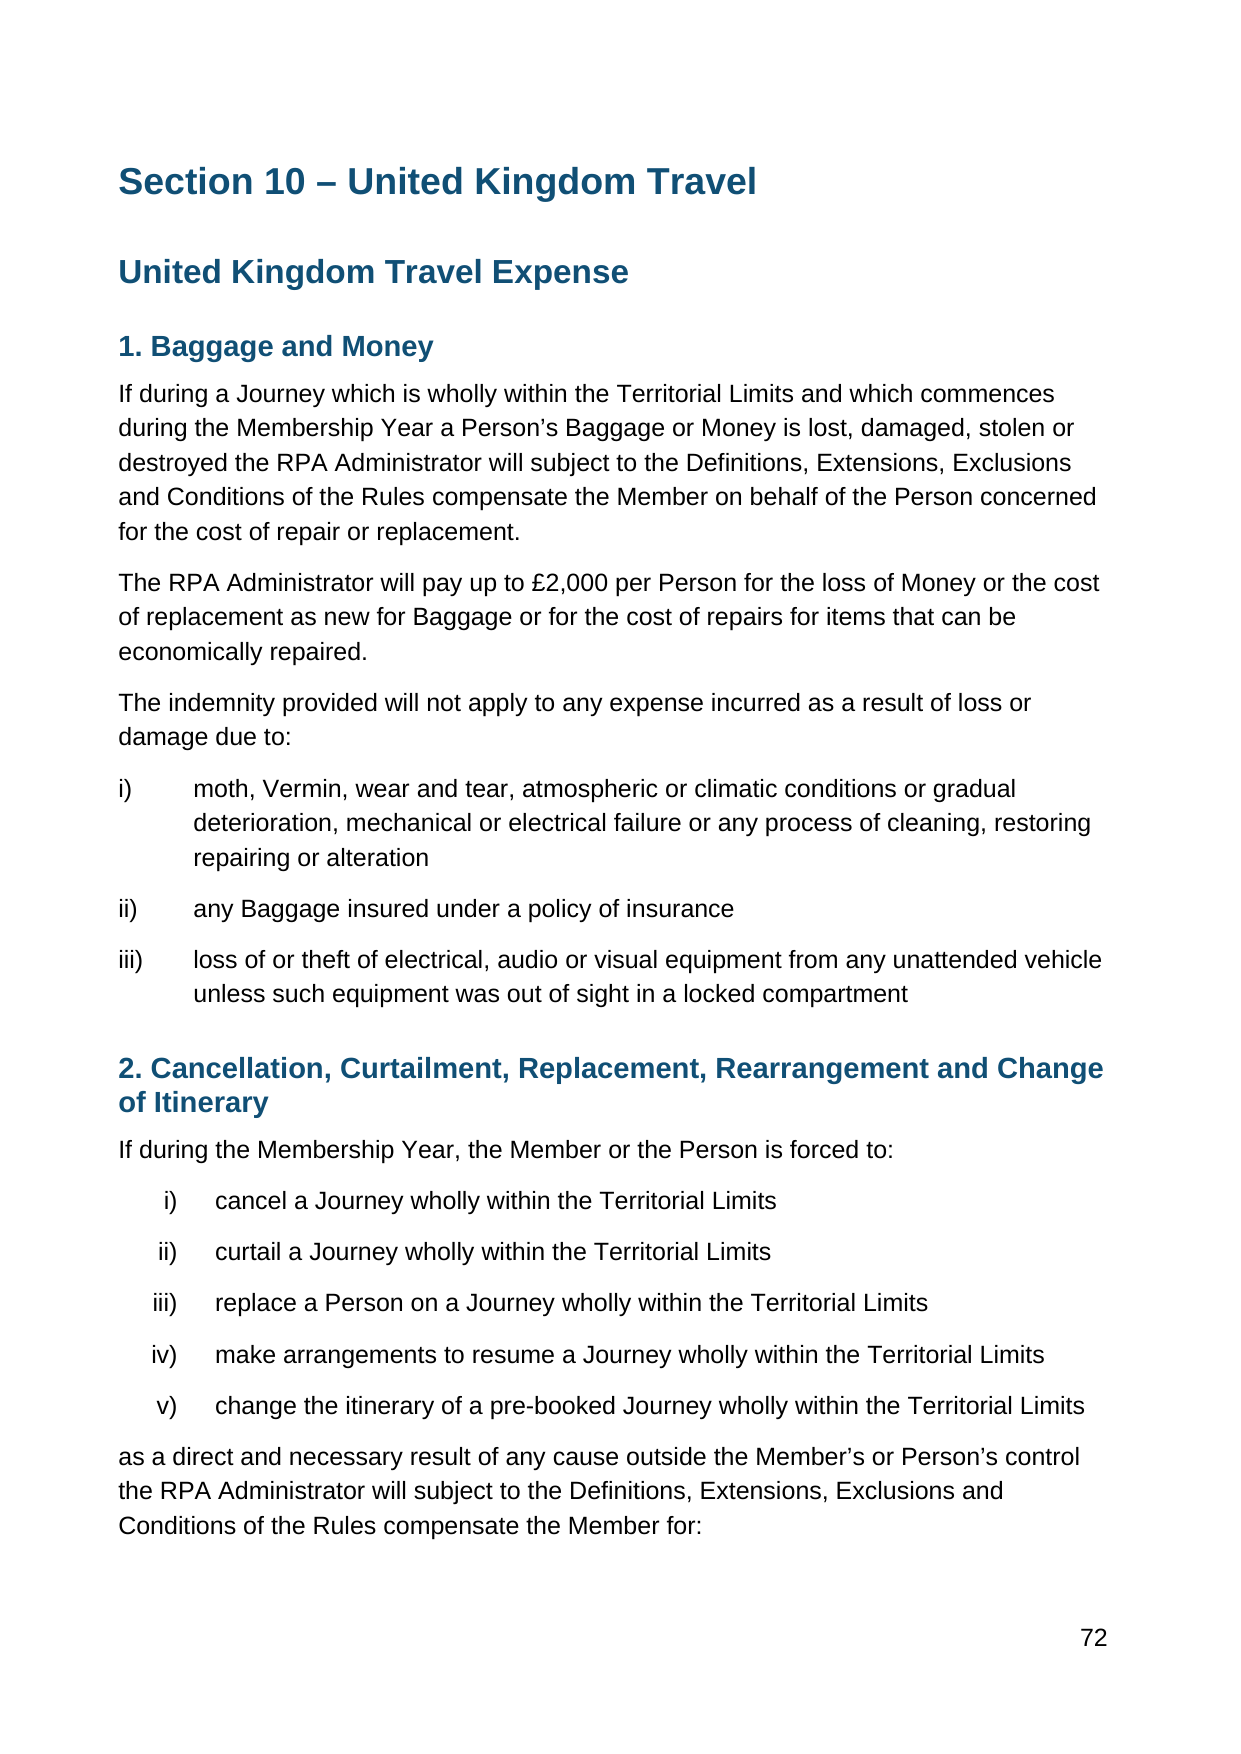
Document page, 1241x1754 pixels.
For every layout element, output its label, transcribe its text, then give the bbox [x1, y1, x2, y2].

text If during the Membership Year, the Member or the Person is forced to: [118, 1135, 1107, 1164]
subtitle United Kingdom Travel Expense [118, 253, 1107, 291]
text iii) loss of or theft of electrical, audio or visual equipment from any unattended vehicle unless such equipment was out of sight in a locked compartment [118, 945, 1107, 1008]
text ii) any Baggage insured under a policy of insurance [118, 894, 1107, 922]
subtitle Section 10 – United Kingdom Travel [118, 159, 1107, 203]
text i) moth, Vermin, wear and tear, atmospheric or climatic conditions or gradual deterioration, mechanical or electrical failure or any process of cleaning, restoring repairing or alteration [118, 773, 1107, 871]
list curtail a Journey wholly within the Territorial Limits [177, 1237, 1107, 1266]
text If during a Journey which is wholly within the Territorial Limits and which commences during the Membership Year a Person’s Baggage or Money is lost, damaged, stolen or destroyed the RPA Administrator will subject to the Definitions, Extensions, Exclusions and Conditions of the Rules compensate the Member on behalf of the Person concerned for the cost of repair or replacement. [118, 379, 1107, 545]
list replace a Person on a Journey wholly within the Territorial Limits [177, 1288, 1107, 1317]
list make arrangements to resume a Journey wholly within the Territorial Limits [177, 1339, 1107, 1368]
text The indemnity provided will not apply to any expense incurred as a result of loss or damage due to: [118, 688, 1107, 751]
subtitle 2. Cancellation, Curtailment, Replacement, Rearrangement and Change of Itinerary [118, 1051, 1107, 1118]
text The RPA Administrator will pay up to £2,000 per Person for the loss of Money or the cost of replacement as new for Baggage or for the cost of repairs for items that can be economically repaired. [118, 568, 1107, 666]
text as a direct and necessary result of any cause outside the Member’s or Person’s control the RPA Administrator will subject to the Definitions, Extensions, Exclusions and Conditions of the Rules compensate the Member for: [118, 1442, 1107, 1539]
list change the itinerary of a pre-booked Journey wholly within the Territorial Limits [177, 1391, 1107, 1419]
list cancel a Journey wholly within the Territorial Limits [177, 1186, 1107, 1215]
subtitle 1. Baggage and Money [118, 328, 1107, 362]
